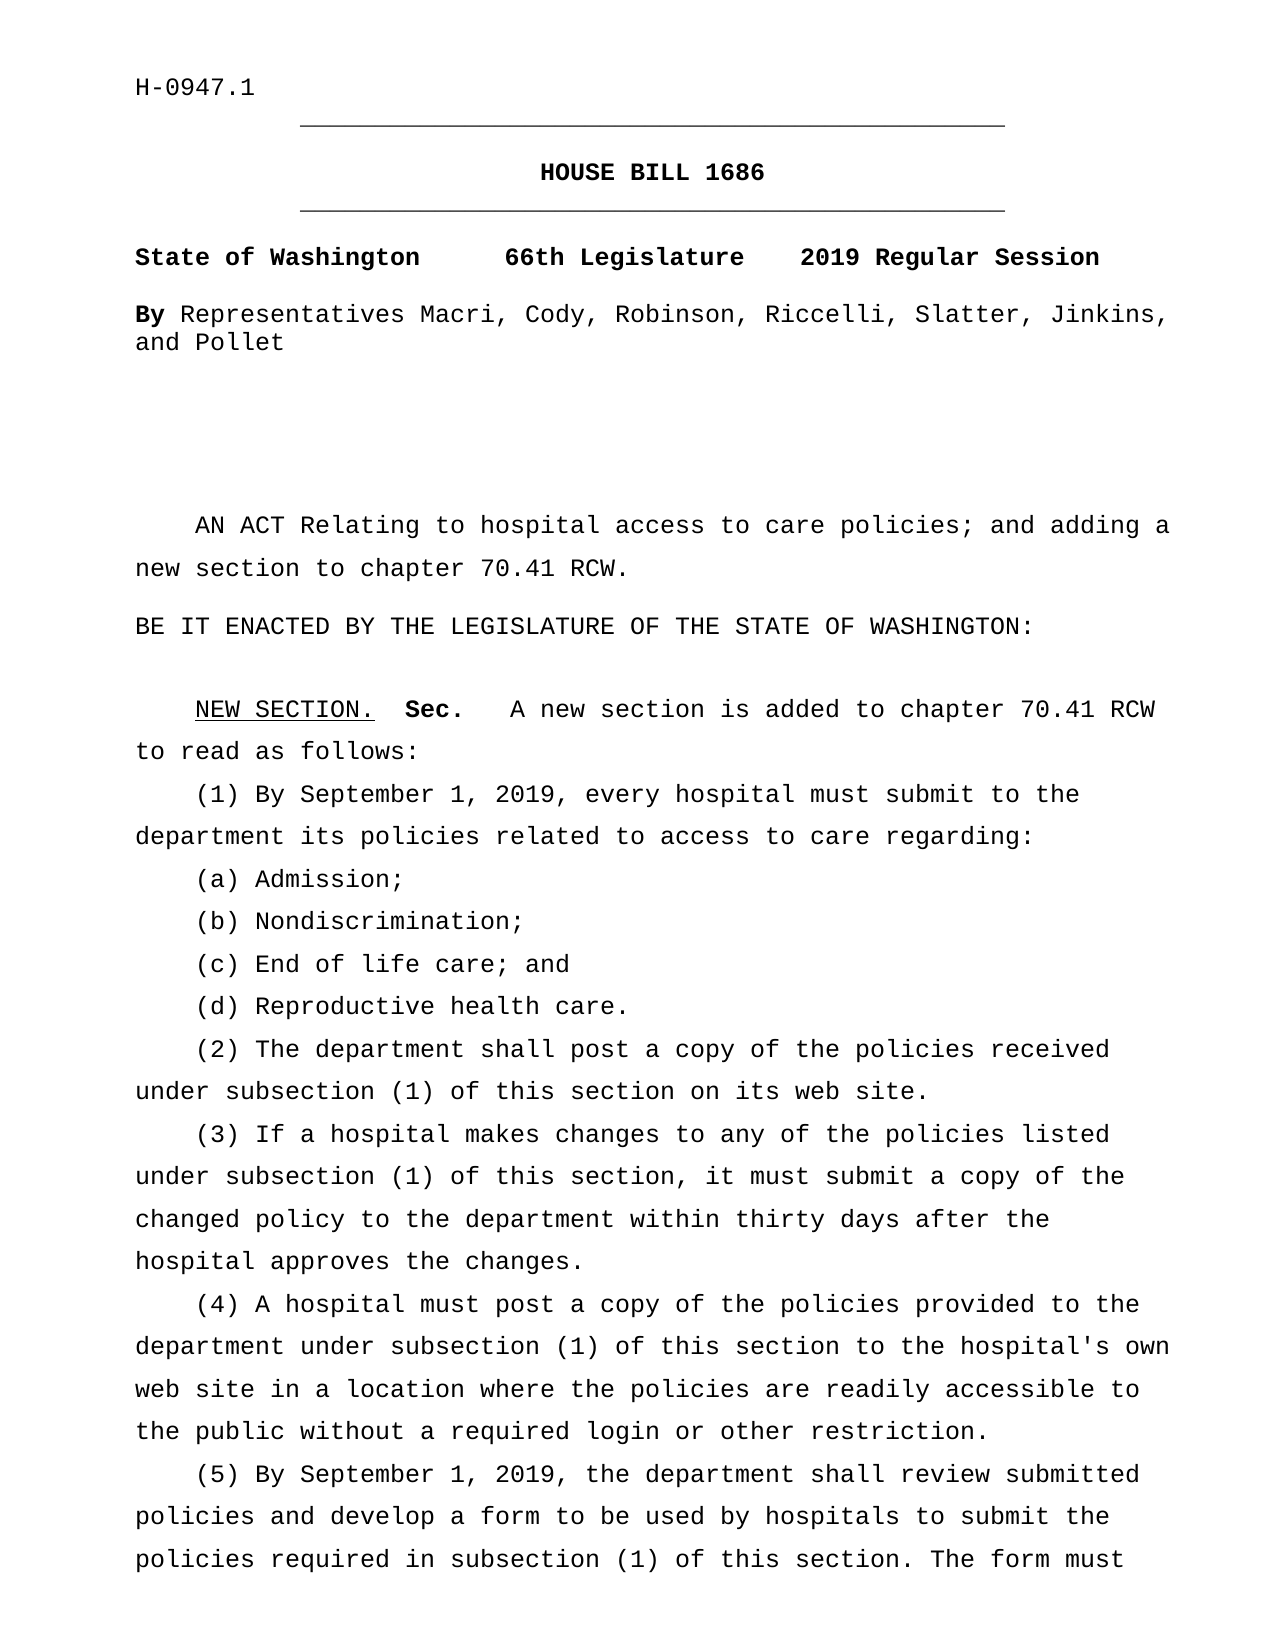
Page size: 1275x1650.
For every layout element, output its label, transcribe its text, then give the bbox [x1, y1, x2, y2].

text (2) The department shall post a copy of the policies received under subsection (1) of this section on its web site. [135, 1023, 1170, 1108]
text NEW SECTION. Sec. A new section is added to chapter 70.41 RCW to read as follows: [135, 683, 1170, 768]
text (1) By September 1, 2019, every hospital must submit to the department its policies related to access to care regarding: [135, 768, 1170, 853]
text HOUSE BILL 1686 [135, 160, 1170, 188]
text (4) A hospital must post a copy of the policies provided to the department under subsection (1) of this section to the hospital's own web site in a location where the policies are readily accessible to the public without a required login or other restriction. [135, 1278, 1170, 1448]
text H-0947.1 [135, 75, 1170, 103]
text _______________________________________________ [135, 188, 1170, 217]
text By Representatives Macri, Cody, Robinson, Riccelli, Slatter, Jinkins, and Pollet [135, 302, 1170, 358]
text (3) If a hospital makes changes to any of the policies listed under subsection (1) of this section, it must submit a copy of the changed policy to the department within thirty days after the hospital approves the changes. [135, 1108, 1170, 1278]
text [135, 1448, 1170, 1576]
text (a) Admission; [135, 853, 1170, 896]
text _______________________________________________ [135, 103, 1170, 132]
text (d) Reproductive health care. [135, 981, 1170, 1023]
text (b) Nondiscrimination; [135, 896, 1170, 938]
text State of Washington 66th Legislature 2019 Regular Session [135, 245, 1170, 273]
text BE IT ENACTED BY THE LEGISLATURE OF THE STATE OF WASHINGTON: [135, 613, 1170, 642]
text (c) End of life care; and [135, 938, 1170, 981]
text AN ACT Relating to hospital access to care policies; and adding a new section to chapter 70.41 RCW. [135, 500, 1170, 585]
